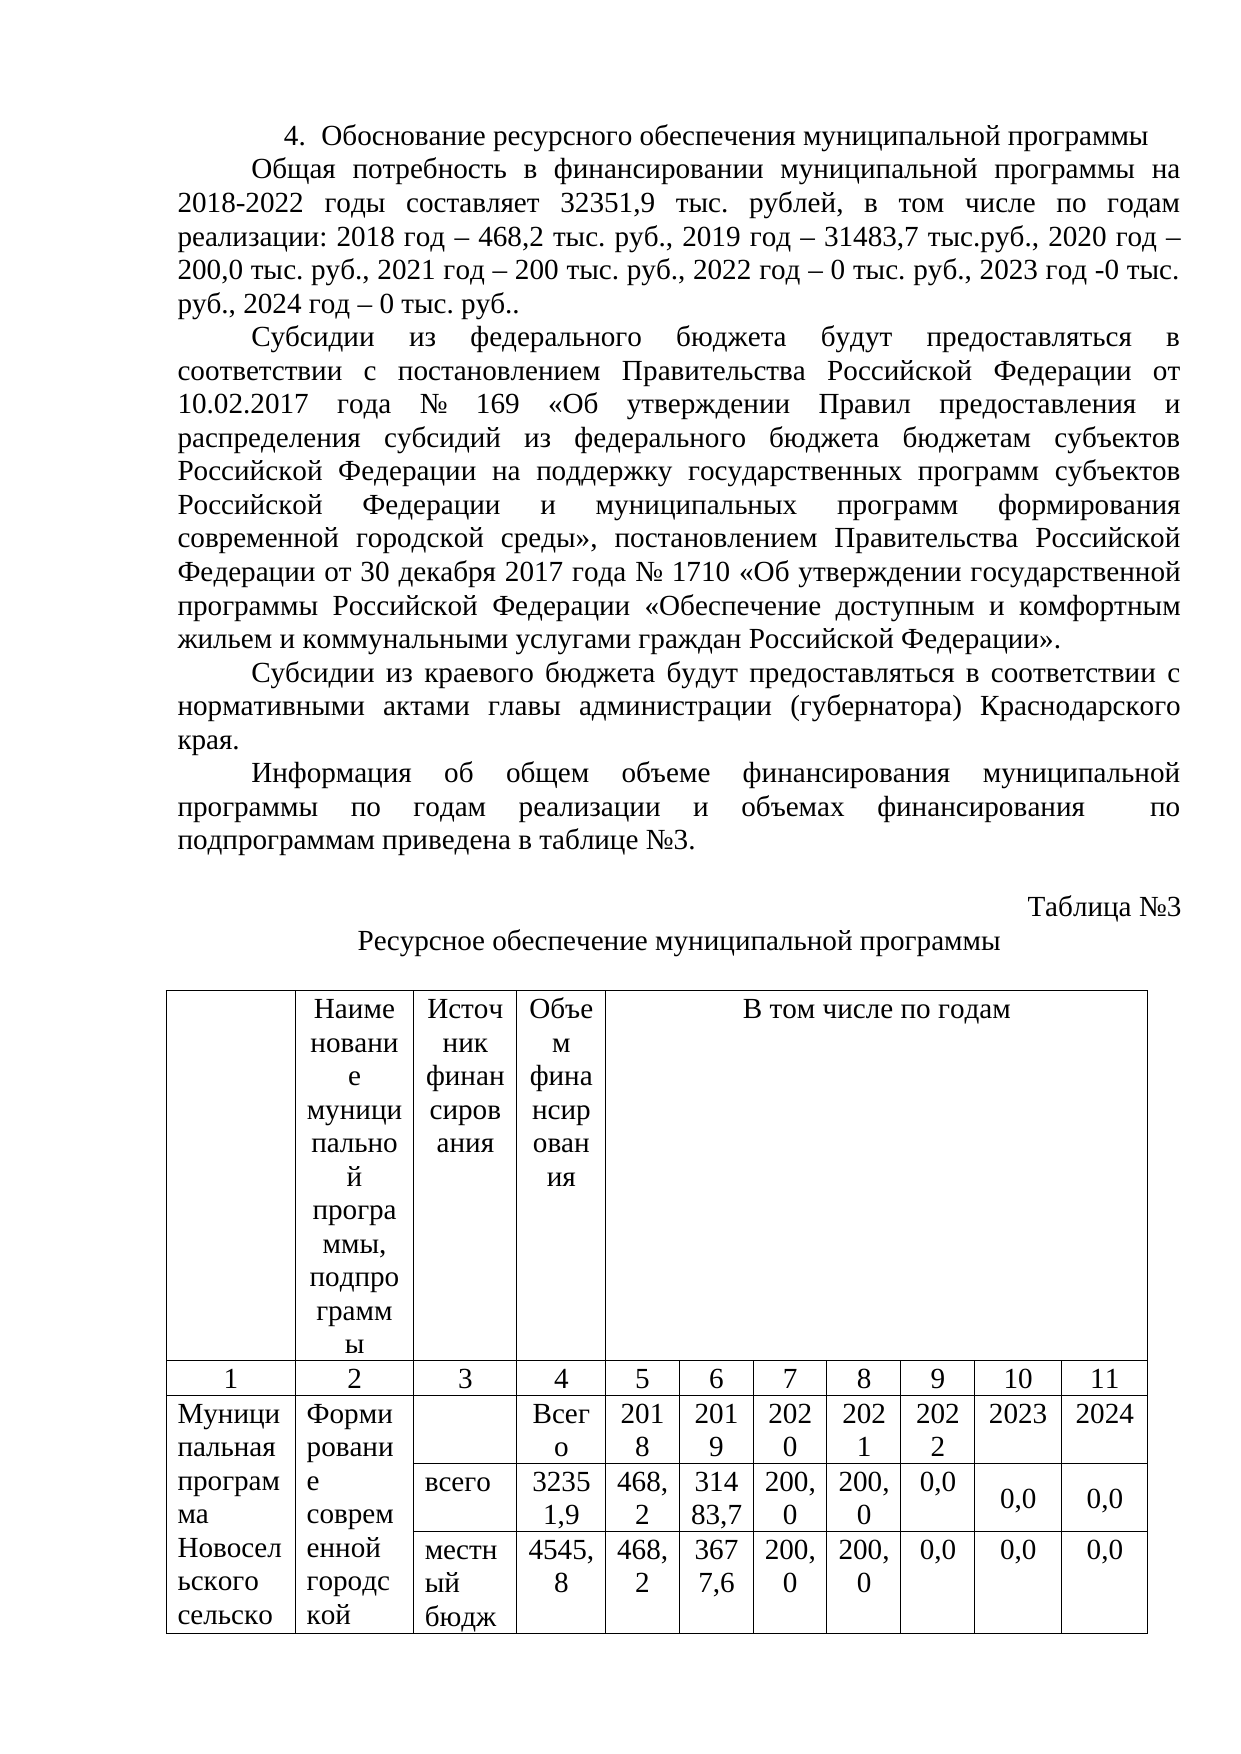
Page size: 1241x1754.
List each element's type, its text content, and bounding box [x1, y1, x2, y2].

table_cell 2022 [901, 1396, 974, 1463]
table_cell 2018 [606, 1396, 679, 1463]
table_cell 8 [827, 1361, 900, 1395]
table_cell 9 [901, 1361, 974, 1395]
text Ресурсное обеспечение муниципальной программы [177, 923, 1181, 957]
table_cell 6 [680, 1361, 753, 1395]
table_header [167, 991, 295, 1360]
table_cell 200,0 [754, 1464, 826, 1531]
table_cell 0,0 [901, 1532, 974, 1633]
table_cell 3677,6 [680, 1532, 753, 1633]
table_header Источник финансирования [414, 991, 516, 1360]
table_cell 468,2 [606, 1532, 679, 1633]
table_header Объем финансирования [517, 991, 605, 1360]
table_cell Всего [517, 1396, 605, 1463]
list Обоснование ресурсного обеспечения муниципальной программы [251, 118, 1181, 152]
table_cell 200,0 [827, 1532, 900, 1633]
table_cell [414, 1396, 516, 1463]
table_cell 5 [606, 1361, 679, 1395]
table_cell 7 [754, 1361, 826, 1395]
table_cell 4 [517, 1361, 605, 1395]
table_cell Формирование современной городской среды [296, 1396, 413, 1633]
table_cell 200,0 [827, 1464, 900, 1531]
list Общая потребность в финансировании муниципальной программы на 2018-2022 годы составляет 32351,9 тыс. рублей, в том числе по годам реализации: 2018 год – 468,2 тыс. руб., 2019 год – 31483,7 тыс.руб., 2020 год – 200,0 тыс. руб., 2021 год – 200 тыс. руб., 2022 год – 0 тыс. руб., 2023 год -0 тыс. руб., 2024 год – 0 тыс. руб.. [177, 152, 1181, 319]
table_cell Муниципальная программа Новосельского сельского поселения Новокубанского района [167, 1396, 295, 1633]
table_cell 4545,8 [517, 1532, 605, 1633]
table_cell 2021 [827, 1396, 900, 1463]
table_cell 200,0 [754, 1532, 826, 1633]
list Информация об общем объеме финансирования муниципальной программы по годам реализации и объемах финансирования по подпрограммам приведена в таблице №3. [177, 755, 1181, 856]
table_cell 32351,9 [517, 1464, 605, 1531]
table_cell 3 [414, 1361, 516, 1395]
table_cell 31483,7 [680, 1464, 753, 1531]
table_cell 10 [975, 1361, 1061, 1395]
table_cell 11 [1062, 1361, 1147, 1395]
table_cell всего [414, 1464, 516, 1531]
table_header В том числе по годам [606, 991, 1147, 1360]
table_cell 0,0 [975, 1532, 1061, 1633]
table_cell 2023 [975, 1396, 1061, 1463]
table_cell 2020 [754, 1396, 826, 1463]
table_cell 0,0 [975, 1464, 1061, 1531]
table_cell 2024 [1062, 1396, 1147, 1463]
table_header Наименование муниципальной программы, подпрограммы [296, 991, 413, 1360]
table_cell 2019 [680, 1396, 753, 1463]
list Субсидии из краевого бюджета будут предоставляться в соответствии с нормативными актами главы администрации (губернатора) Краснодарского края. [177, 655, 1181, 755]
table_cell 0,0 [1062, 1464, 1147, 1531]
list Субсидии из федерального бюджета будут предоставляться в соответствии с постановлением Правительства Российской Федерации от 10.02.2017 года № 169 «Об утверждении Правил предоставления и распределения субсидий из федерального бюджета бюджетам субъектов Российской Федерации на поддержку государственных программ субъектов Российской Федерации и муниципальных программ формирования современной городской среды», постановлением Правительства Российской Федерации от 30 декабря 2017 года № 1710 «Об утверждении государственной программы Российской Федерации «Обеспечение доступным и комфортным жильем и коммунальными услугами граждан Российской Федерации». [177, 319, 1181, 655]
text Таблица №3 [177, 889, 1181, 923]
table_cell 1 [167, 1361, 295, 1395]
table_cell 0,0 [1062, 1532, 1147, 1633]
table_cell 2 [296, 1361, 413, 1395]
table_cell 0,0 [901, 1464, 974, 1531]
table_cell местный бюджет [414, 1532, 516, 1633]
table_cell 468,2 [606, 1464, 679, 1531]
